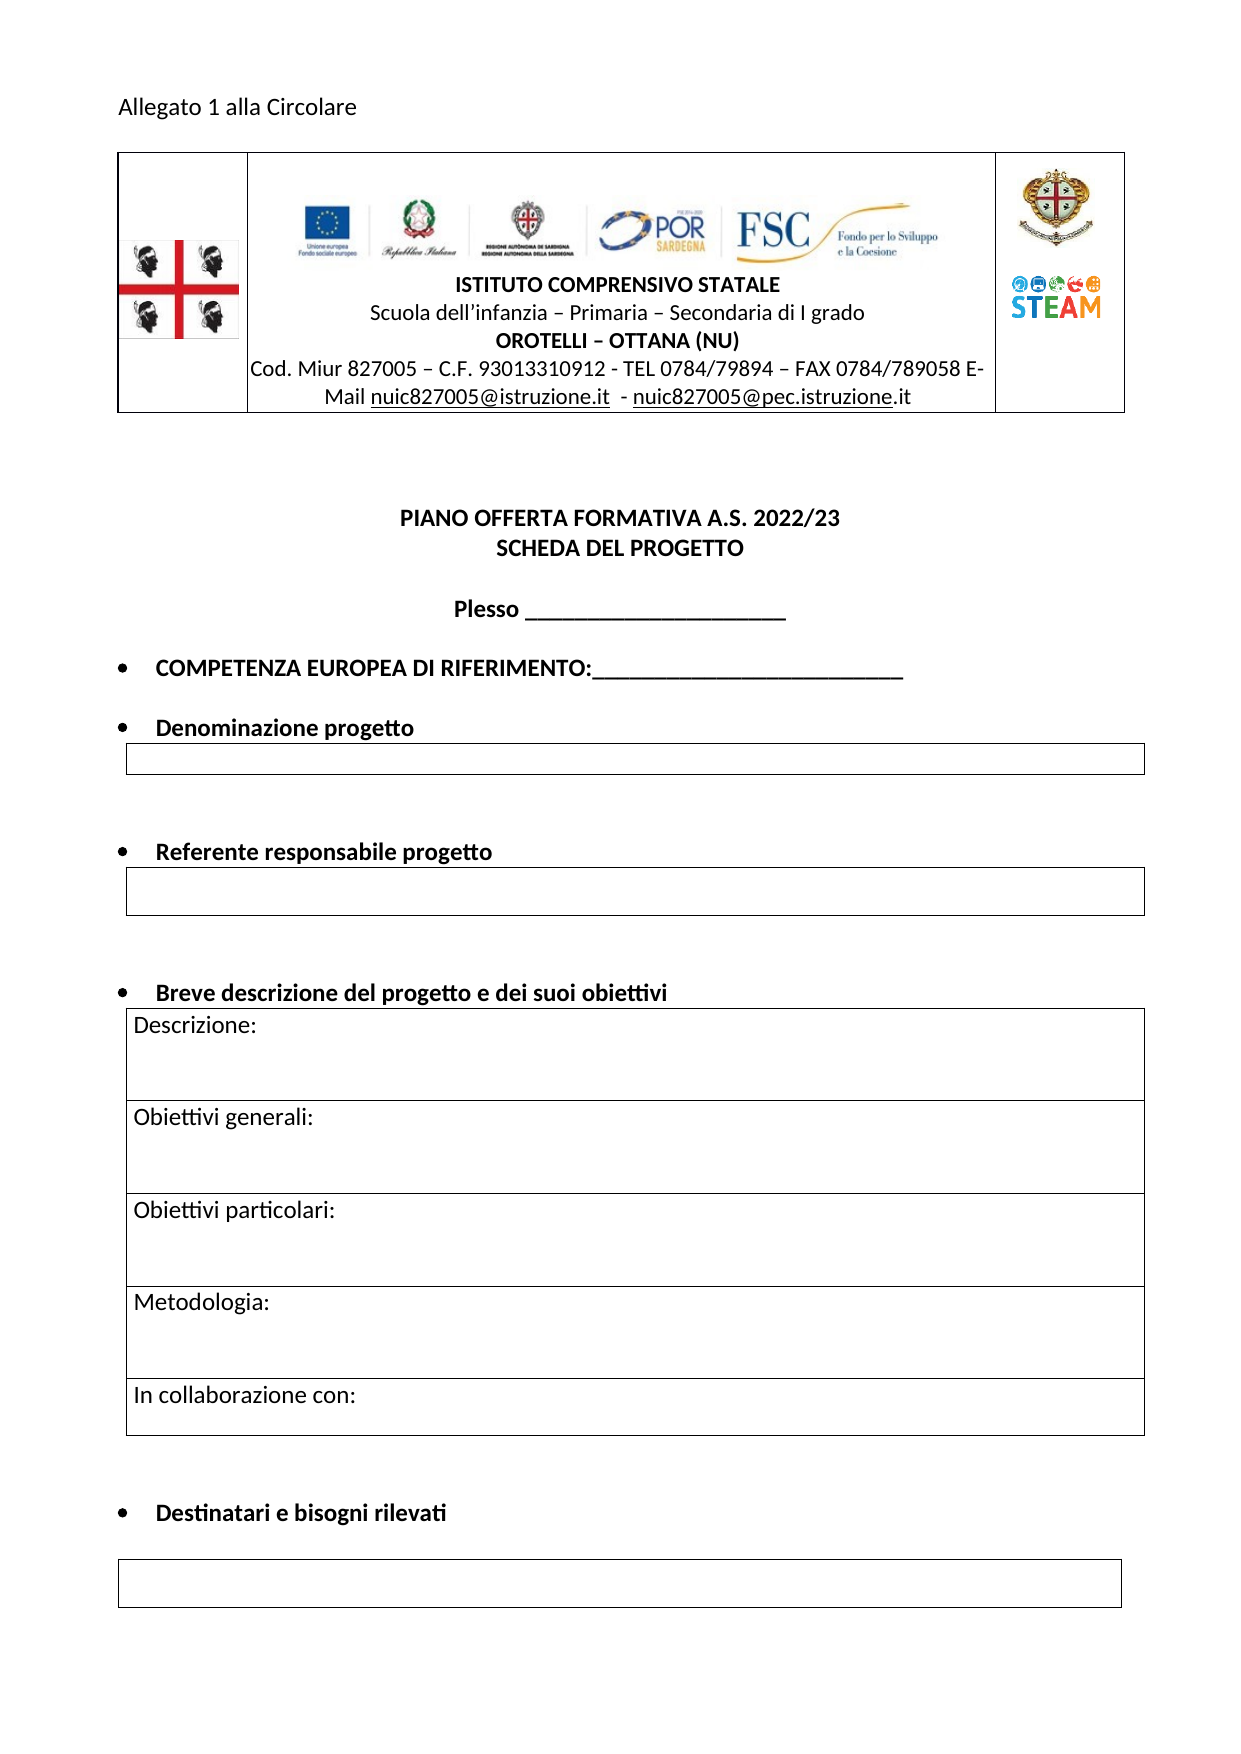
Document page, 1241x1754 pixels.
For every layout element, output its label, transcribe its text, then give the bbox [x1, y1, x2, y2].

table_cell Metodologia: [127, 1287, 1144, 1378]
list Destinatari e bisogni rilevati [118, 1497, 1122, 1528]
table_header ISTITUTO COMPRENSIVO STATALE Scuola dell’infanzia – Primaria – Secondaria di I grado OROTELLI – OTTANA (NU) Cod. Miur 827005 – C.F. 93013310912 - TEL 0784/79894 – FAX 0784/789058 E-Mail nuic827005@istruzione.it - nuic827005@pec.istruzione.it [248, 153, 995, 412]
table_header [127, 868, 1144, 915]
table_header [996, 153, 1124, 412]
text Allegato 1 alla Circolare [118, 91, 1122, 121]
text Plesso _____________________ [118, 593, 1122, 624]
list COMPETENZA EUROPEA DI RIFERIMENTO:_________________________ [118, 653, 1122, 683]
picture [1017, 167, 1095, 248]
picture [287, 195, 949, 271]
list Referente responsabile progetto [118, 836, 1122, 867]
picture [118, 239, 239, 339]
list Denominazione progetto [118, 712, 1122, 742]
table_header [127, 744, 1144, 774]
table_cell Obiettivi generali: [127, 1101, 1144, 1193]
table_header [119, 153, 247, 412]
table_cell In collaborazione con: [127, 1379, 1144, 1435]
list Breve descrizione del progetto e dei suoi obiettivi [118, 977, 1122, 1008]
table_cell Obiettivi particolari: [127, 1194, 1144, 1286]
text SCHEDA DEL PROGETTO [118, 532, 1122, 563]
text PIANO OFFERTA FORMATIVA A.S. 2022/23 [118, 502, 1122, 532]
table_header [119, 1560, 1121, 1607]
picture [1012, 275, 1100, 318]
table_header Descrizione: [127, 1009, 1144, 1100]
